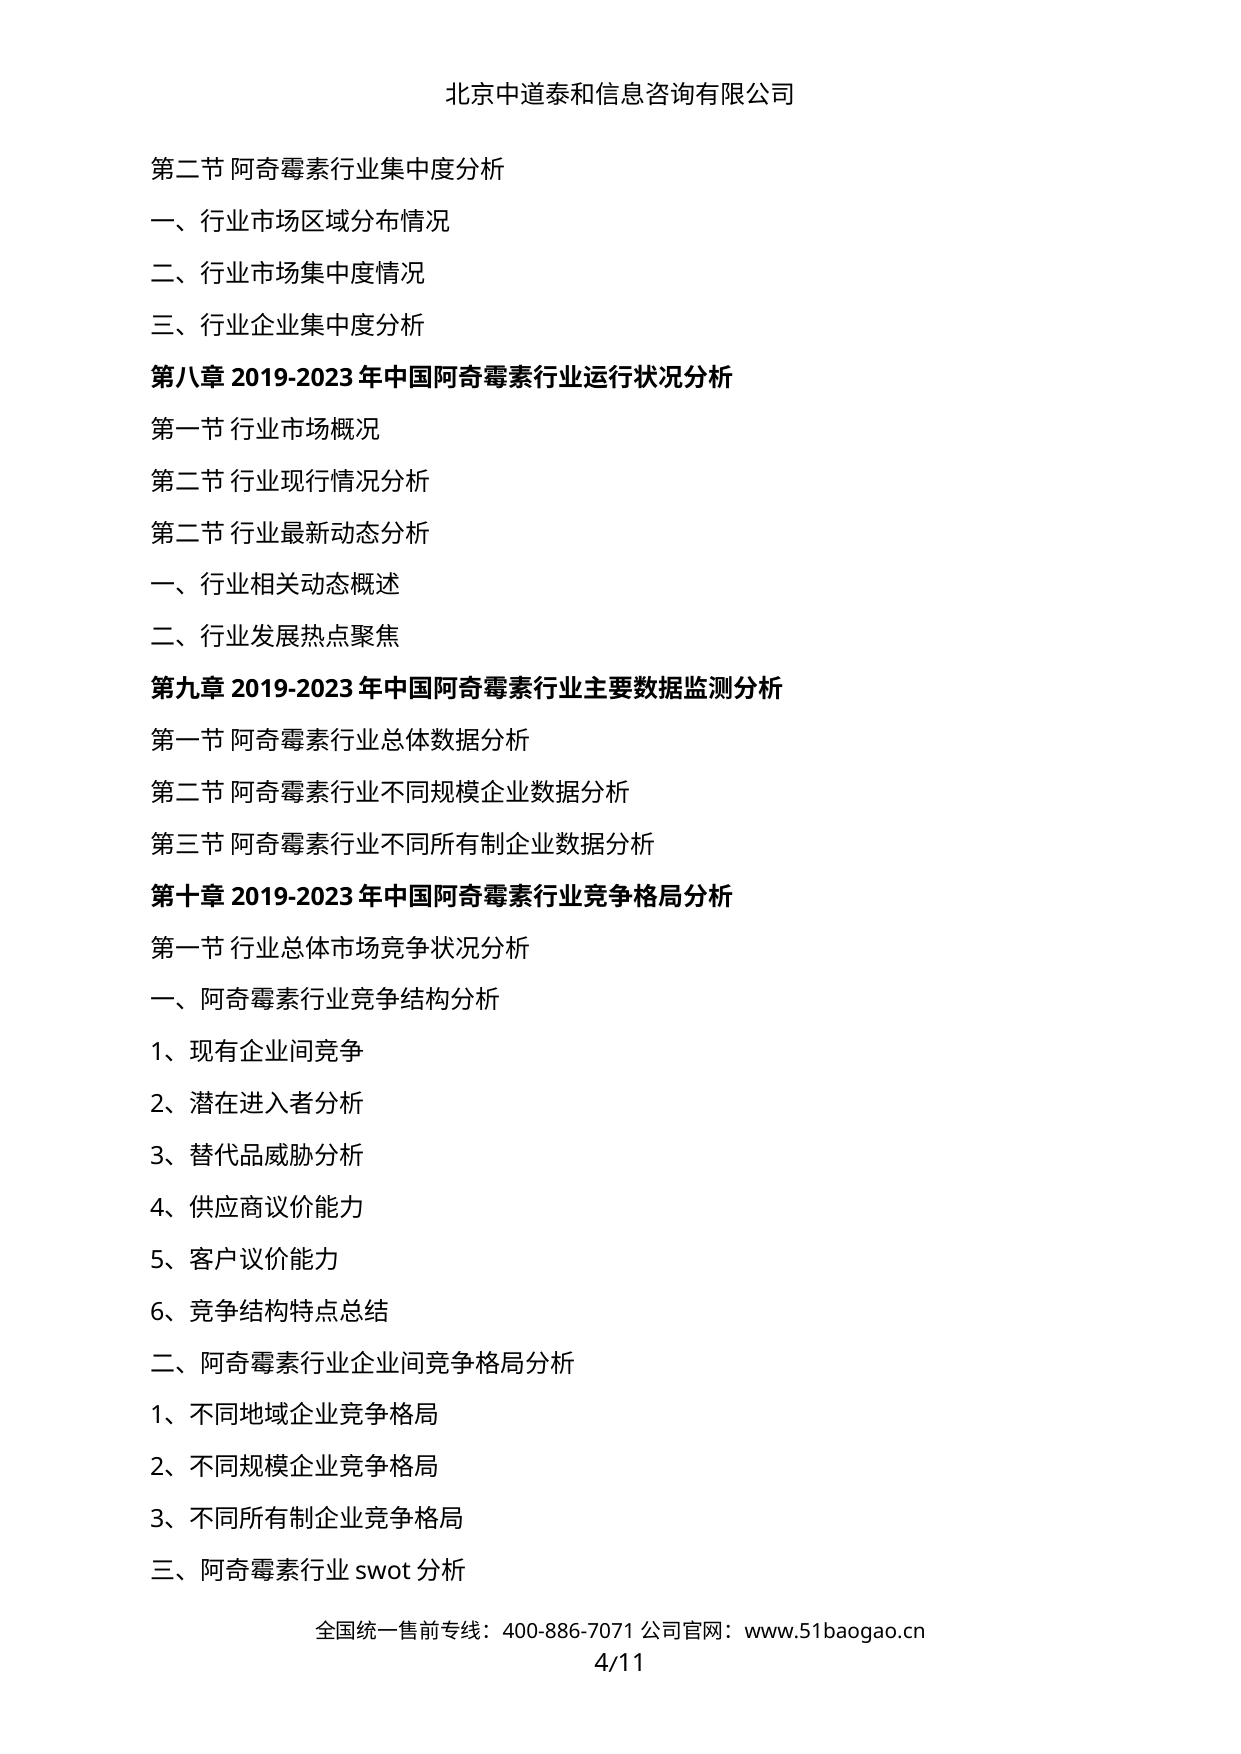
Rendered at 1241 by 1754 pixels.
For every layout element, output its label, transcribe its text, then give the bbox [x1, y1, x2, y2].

text 第二节 行业现行情况分析 [150, 461, 1090, 497]
text 一、行业相关动态概述 [150, 565, 1090, 601]
text 2、潜在进入者分析 [150, 1084, 1090, 1120]
text 3、替代品威胁分析 [150, 1136, 1090, 1172]
text 三、阿奇霉素行业swot分析 [150, 1551, 1090, 1587]
text 第十章 2019-2023年中国阿奇霉素行业竞争格局分析 [150, 876, 1090, 912]
text 二、行业发展热点聚焦 [150, 617, 1090, 653]
text 1、不同地域企业竞争格局 [150, 1395, 1090, 1431]
text 第九章 2019-2023年中国阿奇霉素行业主要数据监测分析 [150, 669, 1090, 705]
text 第二节 阿奇霉素行业不同规模企业数据分析 [150, 772, 1090, 809]
text 4、供应商议价能力 [150, 1187, 1090, 1224]
text 第八章 2019-2023年中国阿奇霉素行业运行状况分析 [150, 357, 1090, 394]
text 第三节 阿奇霉素行业不同所有制企业数据分析 [150, 824, 1090, 861]
text 一、阿奇霉素行业竞争结构分析 [150, 980, 1090, 1016]
text 第一节 阿奇霉素行业总体数据分析 [150, 721, 1090, 757]
text 第一节 行业市场概况 [150, 409, 1090, 446]
text 第二节 阿奇霉素行业集中度分析 [150, 150, 1090, 186]
text 三、行业企业集中度分析 [150, 306, 1090, 342]
text 二、阿奇霉素行业企业间竞争格局分析 [150, 1343, 1090, 1379]
text 6、竞争结构特点总结 [150, 1291, 1090, 1327]
text 二、行业市场集中度情况 [150, 254, 1090, 290]
text 一、行业市场区域分布情况 [150, 202, 1090, 238]
text 1、现有企业间竞争 [150, 1032, 1090, 1068]
text 5、客户议价能力 [150, 1239, 1090, 1276]
text 第二节 行业最新动态分析 [150, 513, 1090, 549]
text 第一节 行业总体市场竞争状况分析 [150, 928, 1090, 964]
text 2、不同规模企业竞争格局 [150, 1447, 1090, 1483]
text 3、不同所有制企业竞争格局 [150, 1499, 1090, 1535]
